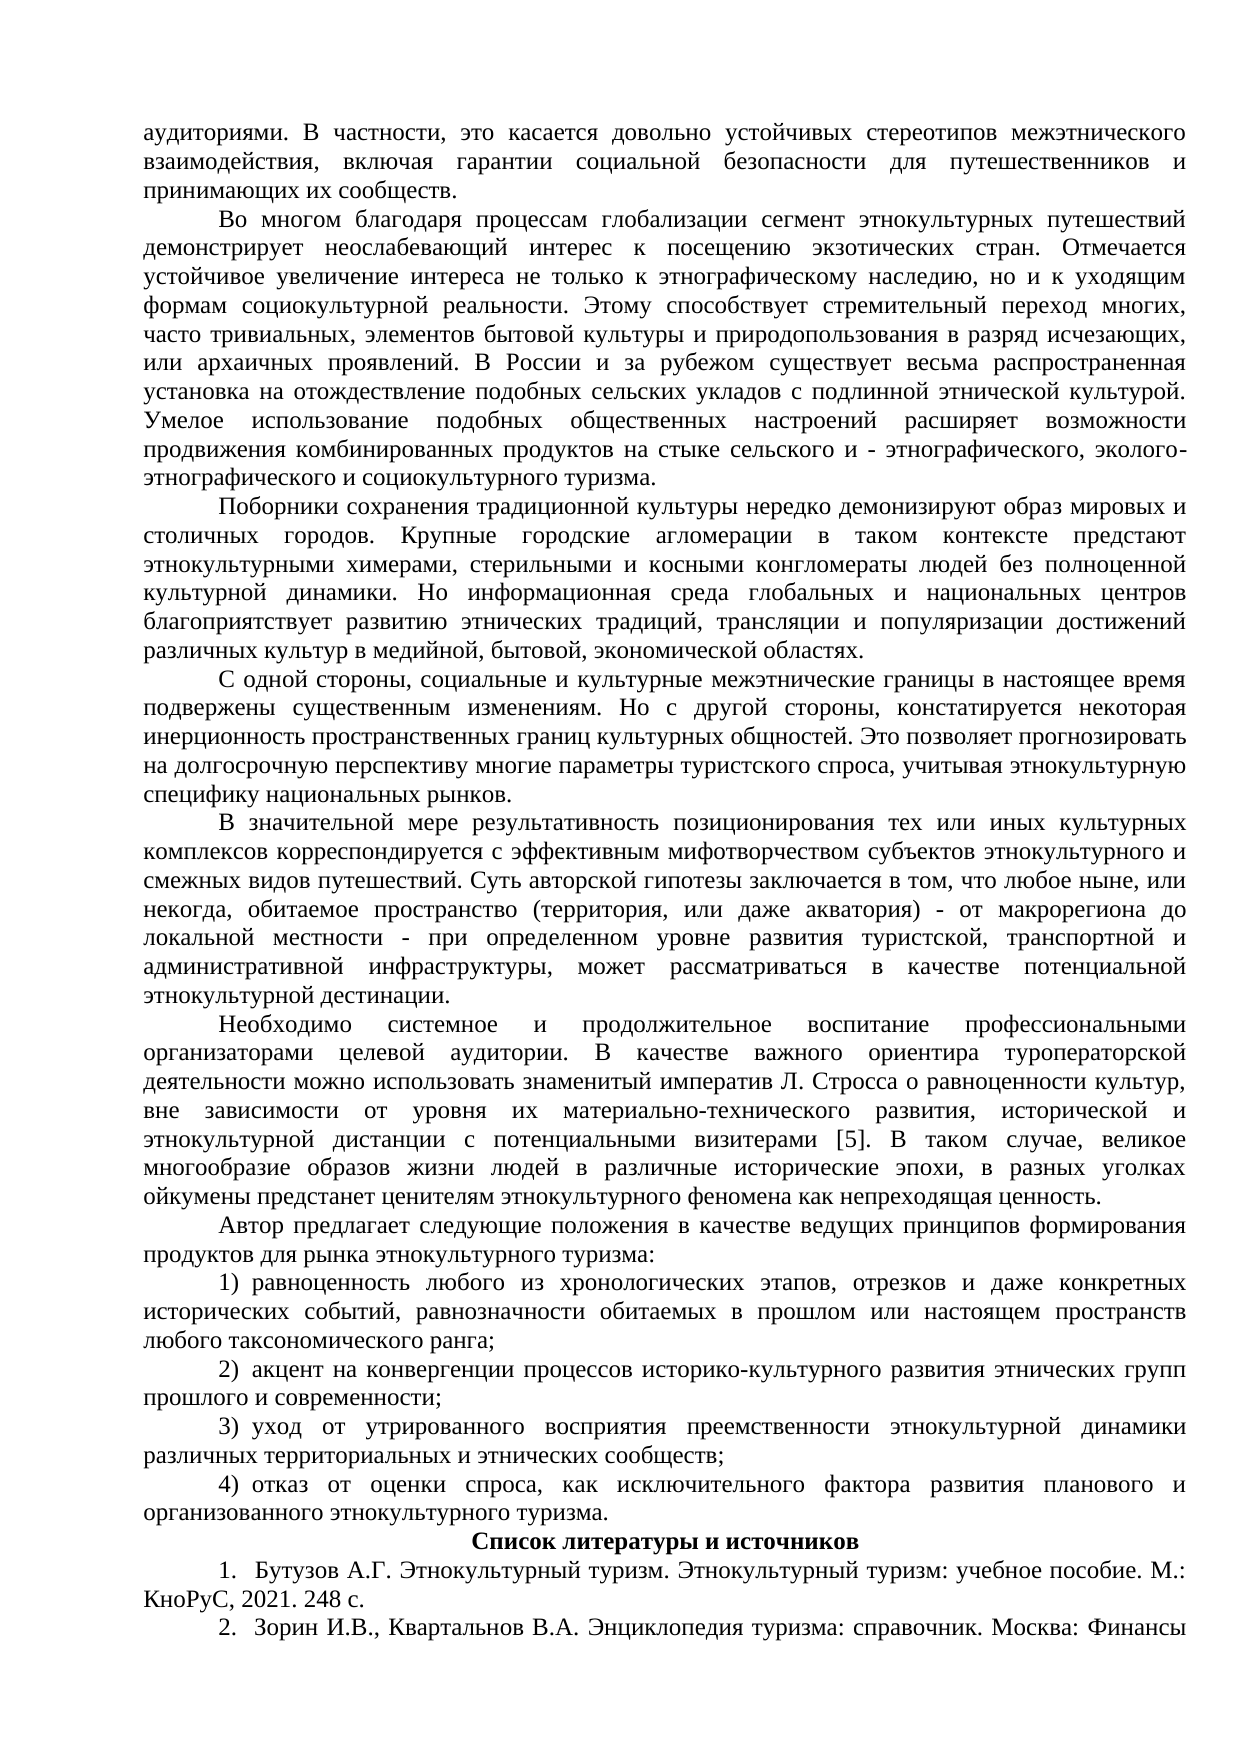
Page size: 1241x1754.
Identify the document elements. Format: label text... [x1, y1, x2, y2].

text Во многом благодаря процессам глобализации сегмент этнокультурных путешествий демонстрирует неослабевающий интерес к посещению экзотических стран. Отмечается устойчивое увеличение интереса не только к этнографическому наследию, но и к уходящим формам социокультурной реальности. Этому способствует стремительный переход многих, часто тривиальных, элементов бытовой культуры и природопользования в разряд исчезающих, или архаичных проявлений. В России и за рубежом существует весьма распространенная установка на отождествление подобных сельских укладов с подлинной этнической культурой. Умелое использование подобных общественных настроений расширяет возможности продвижения комбинированных продуктов на стыке сельского и - этнографического, экологоэтнографического и социокультурного туризма. [143, 204, 1187, 491]
text Автор предлагает следующие положения в качестве ведущих принципов формирования продуктов для рынка этнокультурного туризма: [143, 1210, 1187, 1267]
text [143, 117, 1187, 204]
text С одной стороны, социальные и культурные межэтнические границы в настоящее время подвержены существенным изменениям. Но с другой стороны, констатируется некоторая инерционность пространственных границ культурных общностей. Это позволяет прогнозировать на долгосрочную перспективу многие параметры туристского спроса, учитывая этнокультурную специфику национальных рынков. [143, 664, 1187, 807]
list Бутузов А.Г. Этнокультурный туризм. Этнокультурный туризм: учебное пособие. М.: КноРуС, 2021. 248 с. [143, 1555, 1187, 1612]
list отказ от оценки спроса, как исключительного фактора развития планового и организованного этнокультурного туризма. [143, 1469, 1187, 1526]
text Список литературы и источников [143, 1526, 1187, 1555]
list акцент на конвергенции процессов историко-культурного развития этнических групп прошлого и современности; [143, 1354, 1187, 1411]
text В значительной мере результативность позиционирования тех или иных культурных комплексов корреспондируется с эффективным мифотворчеством субъектов этнокультурного и смежных видов путешествий. Суть авторской гипотезы заключается в том, что любое ныне, или некогда, обитаемое пространство (территория, или даже акватория) - от макрорегиона до локальной местности - при определенном уровне развития туристской, транспортной и административной инфраструктуры, может рассматриваться в качестве потенциальной этнокультурной дестинации. [143, 807, 1187, 1009]
list уход от утрированного восприятия преемственности этнокультурной динамики различных территориальных и этнических сообществ; [143, 1411, 1187, 1469]
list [143, 1612, 1187, 1641]
list равноценность любого из хронологических этапов, отрезков и даже конкретных исторических событий, равнозначности обитаемых в прошлом или настоящем пространств любого таксономического ранга; [143, 1267, 1187, 1354]
text Поборники сохранения традиционной культуры нередко демонизируют образ мировых и столичных городов. Крупные городские агломерации в таком контексте предстают этнокультурными химерами, стерильными и косными конгломераты людей без полноценной культурной динамики. Но информационная среда глобальных и национальных центров благоприятствует развитию этнических традиций, трансляции и популяризации достижений различных культур в медийной, бытовой, экономической областях. [143, 491, 1187, 664]
text Необходимо системное и продолжительное воспитание профессиональными организаторами целевой аудитории. В качестве важного ориентира туроператорской деятельности можно использовать знаменитый императив Л. Стросса о равноценности культур, вне зависимости от уровня их материально-технического развития, исторической и этнокультурной дистанции с потенциальными визитерами [5]. В таком случае, великое многообразие образов жизни людей в различные исторические эпохи, в разных уголках ойкумены предстанет ценителям этнокультурного феномена как непреходящая ценность. [143, 1009, 1187, 1210]
